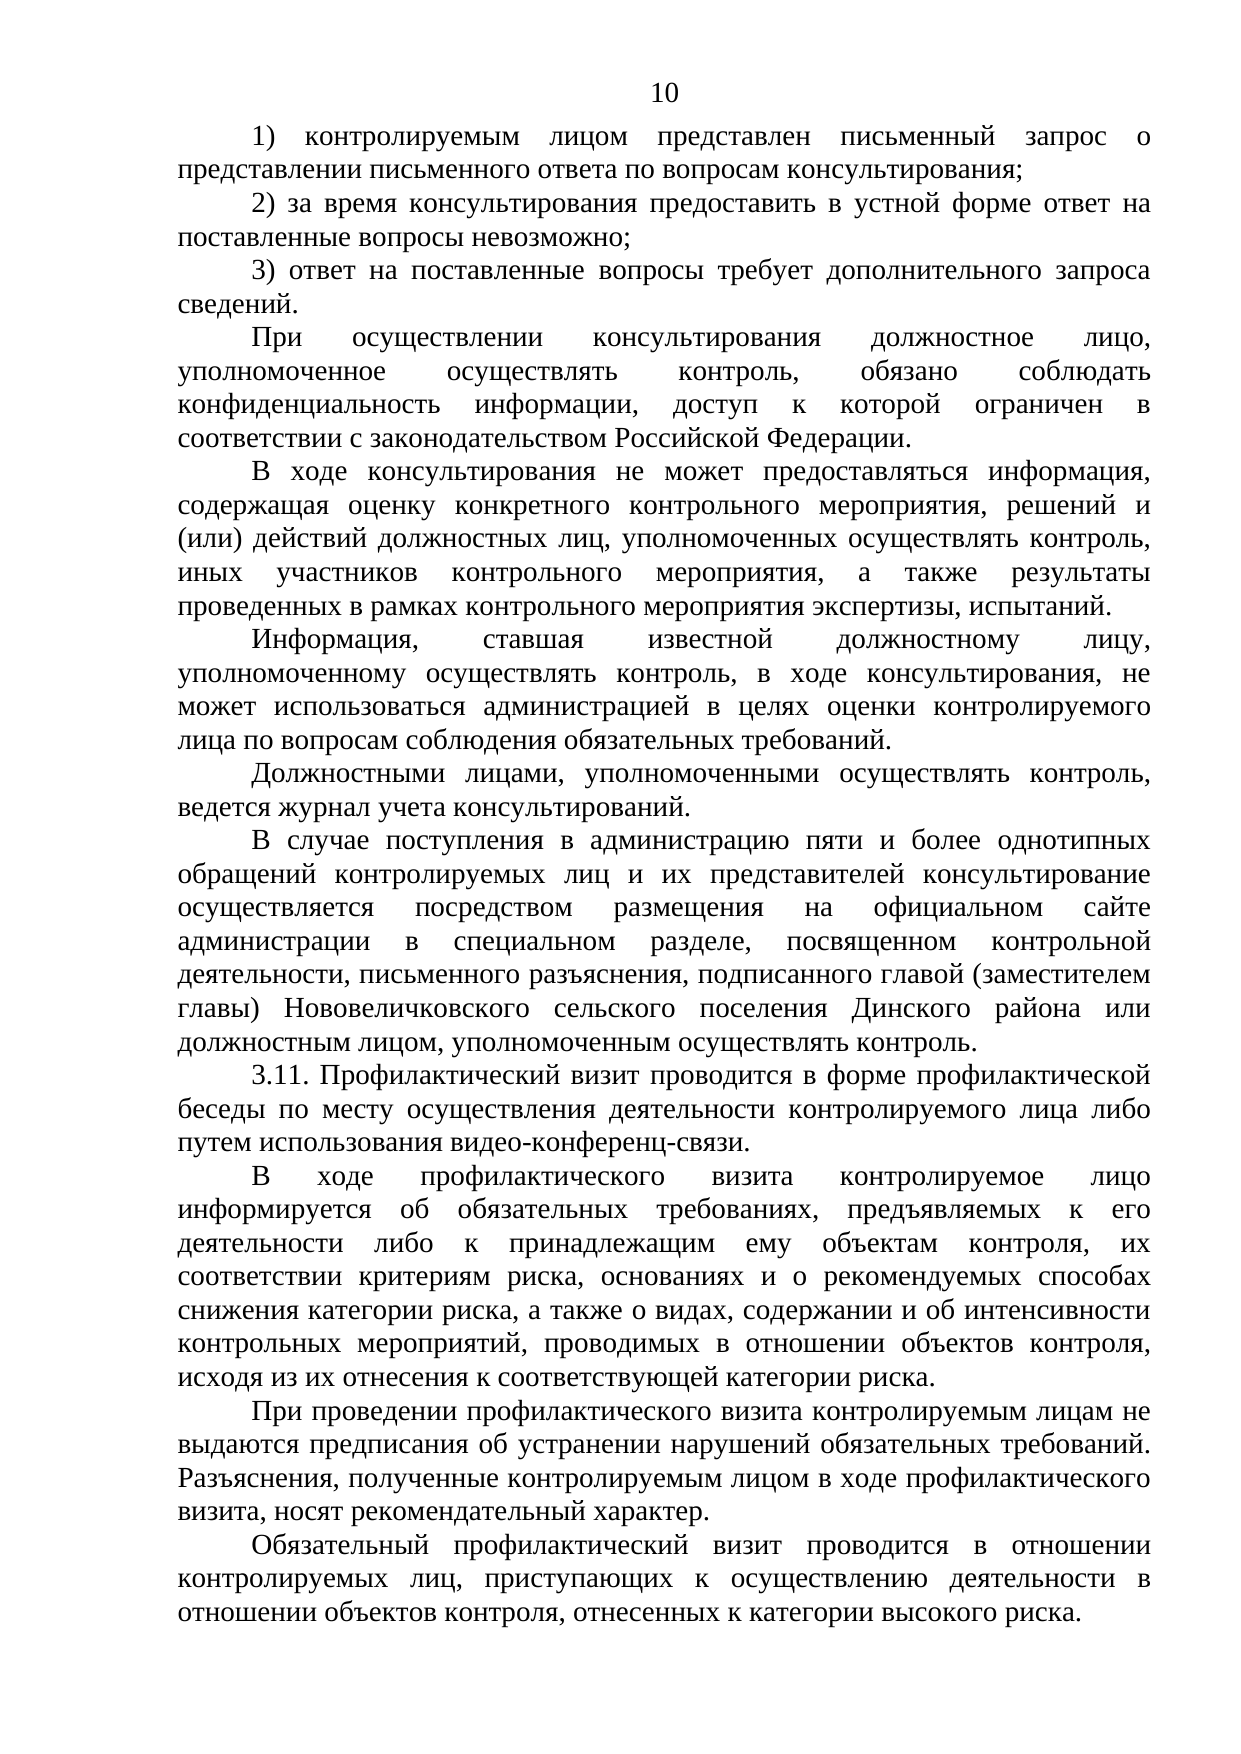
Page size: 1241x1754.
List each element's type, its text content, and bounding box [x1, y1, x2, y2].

text 3.11. Профилактический визит проводится в форме профилактической беседы по месту осуществления деятельности контролируемого лица либо путем использования видео-конференц-связи. [177, 1057, 1152, 1158]
text 3) ответ на поставленные вопросы требует дополнительного запроса сведений. [177, 252, 1152, 319]
text В ходе профилактического визита контролируемое лицо информируется об обязательных требованиях, предъявляемых к его деятельности либо к принадлежащим ему объектам контроля, их соответствии критериям риска, основаниях и о рекомендуемых способах снижения категории риска, а также о видах, содержании и об интенсивности контрольных мероприятий, проводимых в отношении объектов контроля, исходя из их отнесения к соответствующей категории риска. [177, 1158, 1152, 1393]
text 1) контролируемым лицом представлен письменный запрос о представлении письменного ответа по вопросам консультирования; [177, 118, 1152, 185]
text 2) за время консультирования предоставить в устной форме ответ на поставленные вопросы невозможно; [177, 185, 1152, 252]
text Информация, ставшая известной должностному лицу, уполномоченному осуществлять контроль, в ходе консультирования, не может использоваться администрацией в целях оценки контролируемого лица по вопросам соблюдения обязательных требований. [177, 621, 1152, 755]
text В случае поступления в администрацию пяти и более однотипных обращений контролируемых лиц и их представителей консультирование осуществляется посредством размещения на официальном сайте администрации в специальном разделе, посвященном контрольной деятельности, письменного разъяснения, подписанного главой (заместителем главы) Нововеличковского сельского поселения Динского района или должностным лицом, уполномоченным осуществлять контроль. [177, 822, 1152, 1057]
text В ходе консультирования не может предоставляться информация, содержащая оценку конкретного контрольного мероприятия, решений и (или) действий должностных лиц, уполномоченных осуществлять контроль, иных участников контрольного мероприятия, а также результаты проведенных в рамках контрольного мероприятия экспертизы, испытаний. [177, 453, 1152, 621]
text При проведении профилактического визита контролируемым лицам не выдаются предписания об устранении нарушений обязательных требований. Разъяснения, полученные контролируемым лицом в ходе профилактического визита, носят рекомендательный характер. [177, 1393, 1152, 1527]
text Должностными лицами, уполномоченными осуществлять контроль, ведется журнал учета консультирований. [177, 755, 1152, 822]
text Обязательный профилактический визит проводится в отношении контролируемых лиц, приступающих к осуществлению деятельности в отношении объектов контроля, отнесенных к категории высокого риска. [177, 1527, 1152, 1627]
text При осуществлении консультирования должностное лицо, уполномоченное осуществлять контроль, обязано соблюдать конфиденциальность информации, доступ к которой ограничен в соответствии с законодательством Российской Федерации. [177, 319, 1152, 453]
